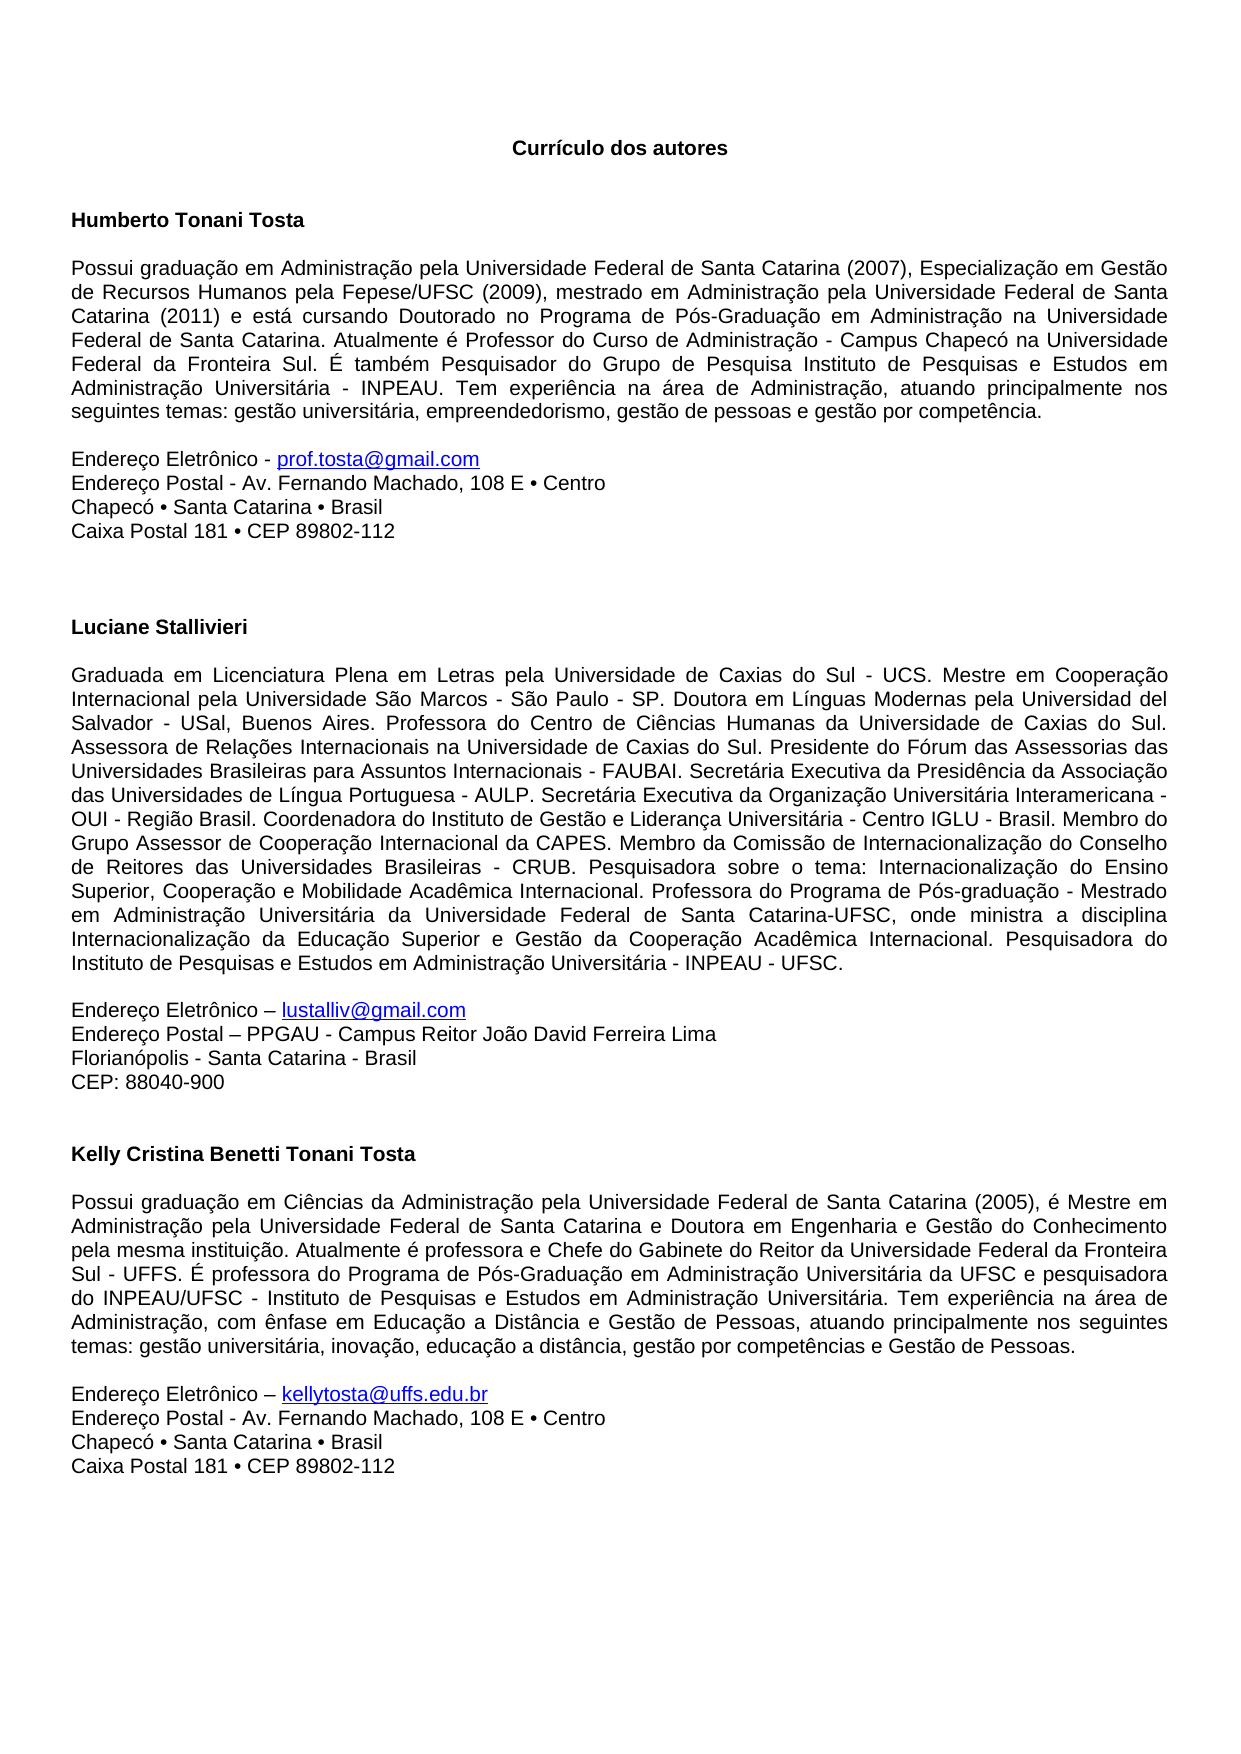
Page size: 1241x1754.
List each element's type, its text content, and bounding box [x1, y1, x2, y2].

text Caixa Postal 181 • CEP 89802-112 [71, 1453, 1169, 1477]
text Possui graduação em Administração pela Universidade Federal de Santa Catarina (2007), Especialização em Gestão de Recursos Humanos pela Fepese/UFSC (2009), mestrado em Administração pela Universidade Federal de Santa Catarina (2011) e está cursando Doutorado no Programa de Pós-Graduação em Administração na Universidade Federal de Santa Catarina. Atualmente é Professor do Curso de Administração - Campus Chapecó na Universidade Federal da Fronteira Sul. É também Pesquisador do Grupo de Pesquisa Instituto de Pesquisas e Estudos em Administração Universitária - INPEAU. Tem experiência na área de Administração, atuando principalmente nos seguintes temas: gestão universitária, empreendedorismo, gestão de pessoas e gestão por competência. [71, 256, 1169, 423]
text Endereço Eletrônico - prof.tosta@gmail.com [71, 447, 1169, 471]
text Kelly Cristina Benetti Tonani Tosta [71, 1142, 1169, 1166]
text CEP: 88040-900 [71, 1070, 1169, 1094]
text Currículo dos autores [71, 136, 1169, 160]
text Possui graduação em Ciências da Administração pela Universidade Federal de Santa Catarina (2005), é Mestre em Administração pela Universidade Federal de Santa Catarina e Doutora em Engenharia e Gestão do Conhecimento pela mesma instituição. Atualmente é professora e Chefe do Gabinete do Reitor da Universidade Federal da Fronteira Sul - UFFS. É professora do Programa de Pós-Graduação em Administração Universitária da UFSC e pesquisadora do INPEAU/UFSC - Instituto de Pesquisas e Estudos em Administração Universitária. Tem experiência na área de Administração, com ênfase em Educação a Distância e Gestão de Pessoas, atuando principalmente nos seguintes temas: gestão universitária, inovação, educação a distância, gestão por competências e Gestão de Pessoas. [71, 1190, 1169, 1358]
text Graduada em Licenciatura Plena em Letras pela Universidade de Caxias do Sul - UCS. Mestre em Cooperação Internacional pela Universidade São Marcos - São Paulo - SP. Doutora em Línguas Modernas pela Universidad del Salvador - USal, Buenos Aires. Professora do Centro de Ciências Humanas da Universidade de Caxias do Sul. Assessora de Relações Internacionais na Universidade de Caxias do Sul. Presidente do Fórum das Assessorias das Universidades Brasileiras para Assuntos Internacionais - FAUBAI. Secretária Executiva da Presidência da Associação das Universidades de Língua Portuguesa - AULP. Secretária Executiva da Organização Universitária Interamericana - OUI - Região Brasil. Coordenadora do Instituto de Gestão e Liderança Universitária - Centro IGLU - Brasil. Membro do Grupo Assessor de Cooperação Internacional da CAPES. Membro da Comissão de Internacionalização do Conselho de Reitores das Universidades Brasileiras - CRUB. Pesquisadora sobre o tema: Internacionalização do Ensino Superior, Cooperação e Mobilidade Acadêmica Internacional. Professora do Programa de Pós-graduação - Mestrado em Administração Universitária da Universidade Federal de Santa Catarina-UFSC, onde ministra a disciplina Internacionalização da Educação Superior e Gestão da Cooperação Acadêmica Internacional. Pesquisadora do Instituto de Pesquisas e Estudos em Administração Universitária - INPEAU - UFSC. [71, 663, 1169, 974]
text Humberto Tonani Tosta [71, 208, 1169, 232]
text Caixa Postal 181 • CEP 89802-112 [71, 519, 1169, 543]
text Endereço Eletrônico – lustalliv@gmail.com [71, 998, 1169, 1022]
text Luciane Stallivieri [71, 615, 1169, 639]
text Florianópolis - Santa Catarina - Brasil [71, 1046, 1169, 1070]
text Chapecó • Santa Catarina • Brasil [71, 495, 1169, 519]
text Chapecó • Santa Catarina • Brasil [71, 1429, 1169, 1453]
text Endereço Postal - Av. Fernando Machado, 108 E • Centro [71, 1406, 1169, 1429]
text Endereço Postal – PPGAU - Campus Reitor João David Ferreira Lima [71, 1022, 1169, 1046]
text Endereço Eletrônico – kellytosta@uffs.edu.br [71, 1382, 1169, 1406]
text Endereço Postal - Av. Fernando Machado, 108 E • Centro [71, 471, 1169, 495]
